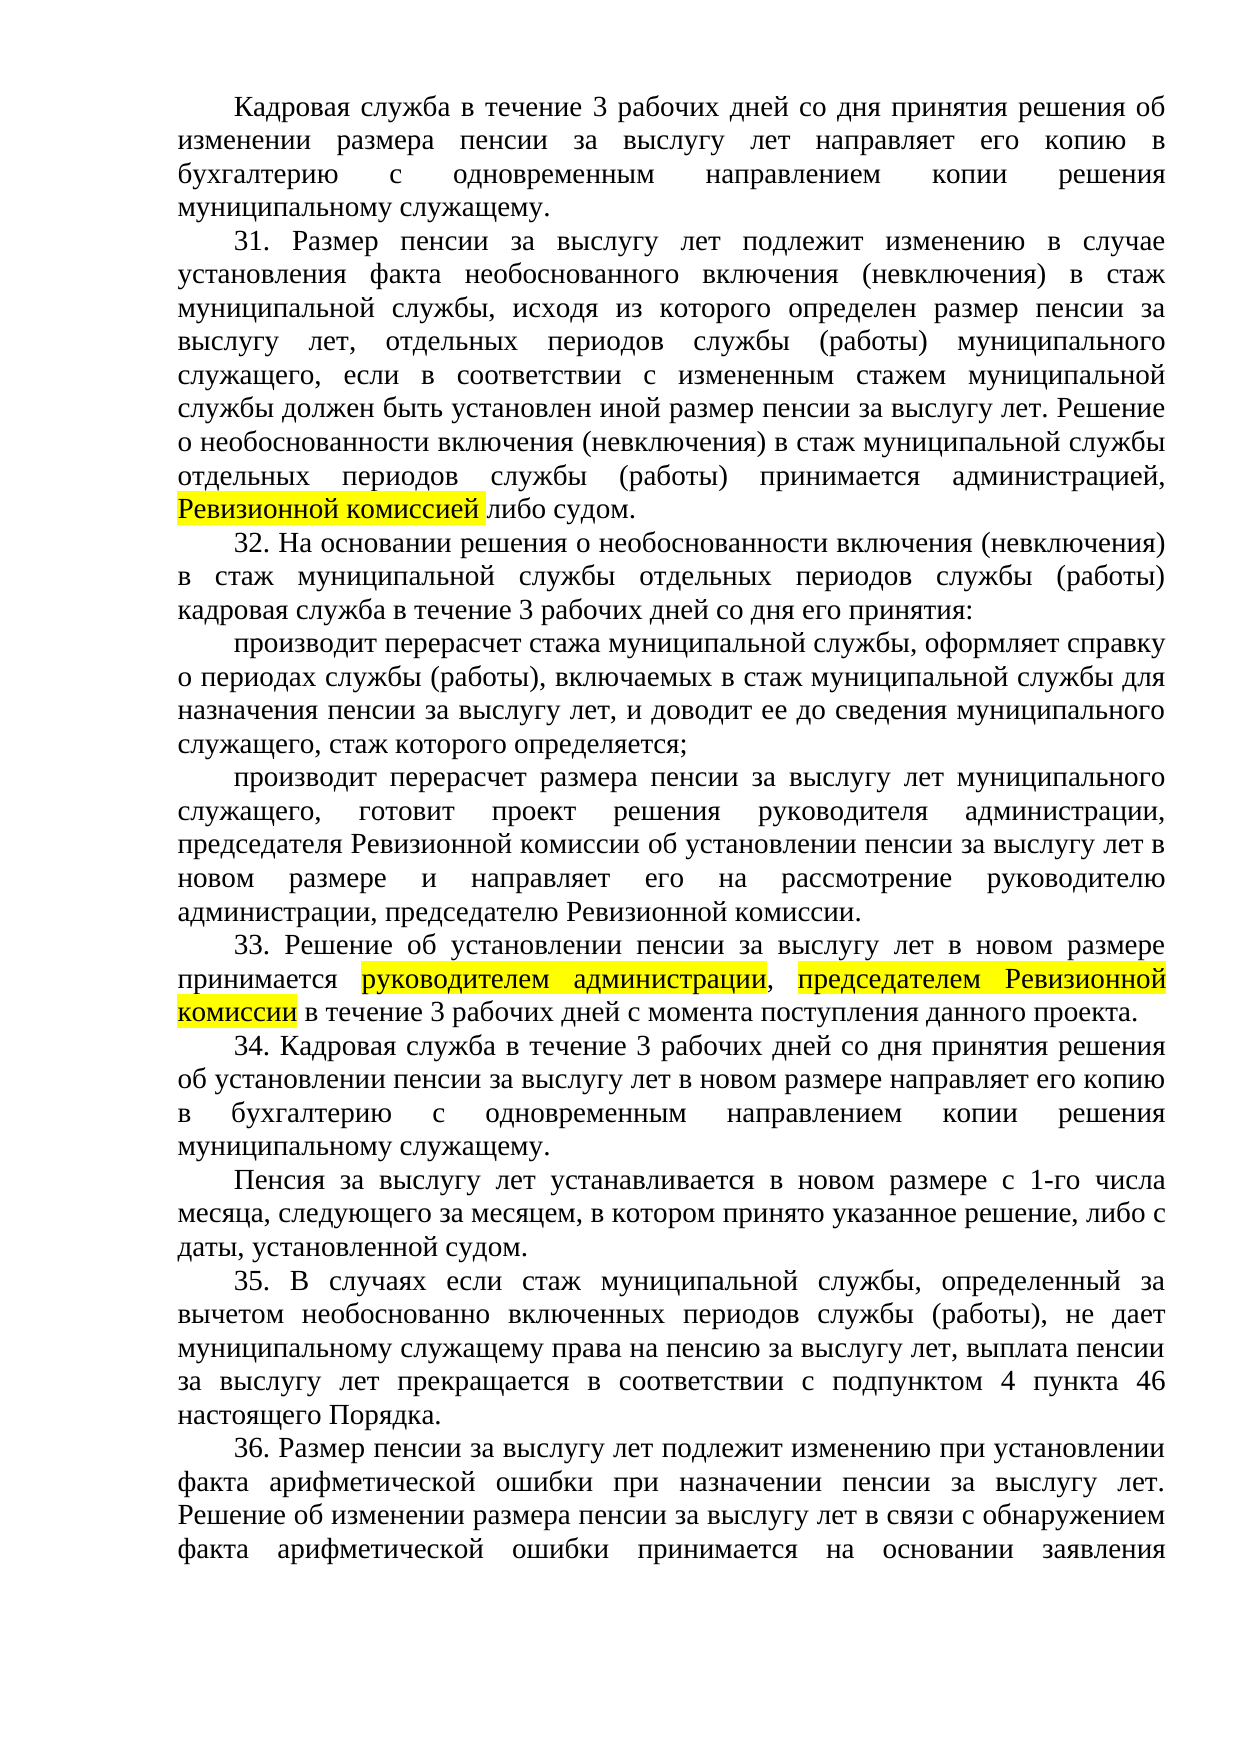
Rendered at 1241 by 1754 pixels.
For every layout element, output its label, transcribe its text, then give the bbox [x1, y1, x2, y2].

text 34. Кадровая служба в течение 3 рабочих дней со дня принятия решения об установлении пенсии за выслугу лет в новом размере направляет его копию в бухгалтерию с одновременным направлением копии решения муниципальному служащему. [177, 1028, 1166, 1162]
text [177, 1430, 1166, 1564]
text производит перерасчет размера пенсии за выслугу лет муниципального служащего, готовит проект решения руководителя администрации, председателя Ревизионной комиссии об установлении пенсии за выслугу лет в новом размере и направляет его на рассмотрение руководителю администрации, председателю Ревизионной комиссии. [177, 759, 1166, 927]
text 33. Решение об установлении пенсии за выслугу лет в новом размере принимается руководителем администрации, председателем Ревизионной комиссии в течение 3 рабочих дней с момента поступления данного проекта. [177, 927, 1166, 1028]
text 32. На основании решения о необоснованности включения (невключения) в стаж муниципальной службы отдельных периодов службы (работы) кадровая служба в течение 3 рабочих дней со дня его принятия: [177, 525, 1166, 625]
text производит перерасчет стажа муниципальной службы, оформляет справку о периодах службы (работы), включаемых в стаж муниципальной службы для назначения пенсии за выслугу лет, и доводит ее до сведения муниципального служащего, стаж которого определяется; [177, 625, 1166, 759]
text 35. В случаях если стаж муниципальной службы, определенный за вычетом необоснованно включенных периодов службы (работы), не дает муниципальному служащему права на пенсию за выслугу лет, выплата пенсии за выслугу лет прекращается в соответствии с подпунктом 4 пункта 46 настоящего Порядка. [177, 1263, 1166, 1430]
text Пенсия за выслугу лет устанавливается в новом размере с 1-го числа месяца, следующего за месяцем, в котором принято указанное решение, либо с даты, установленной судом. [177, 1162, 1166, 1263]
text 31. Размер пенсии за выслугу лет подлежит изменению в случае установления факта необоснованного включения (невключения) в стаж муниципальной службы, исходя из которого определен размер пенсии за выслугу лет, отдельных периодов службы (работы) муниципального служащего, если в соответствии с измененным стажем муниципальной службы должен быть установлен иной размер пенсии за выслугу лет. Решение о необоснованности включения (невключения) в стаж муниципальной службы отдельных периодов службы (работы) принимается администрацией, Ревизионной комиссией либо судом. [177, 223, 1166, 525]
text Кадровая служба в течение 3 рабочих дней со дня принятия решения об изменении размера пенсии за выслугу лет направляет его копию в бухгалтерию с одновременным направлением копии решения муниципальному служащему. [177, 89, 1166, 223]
